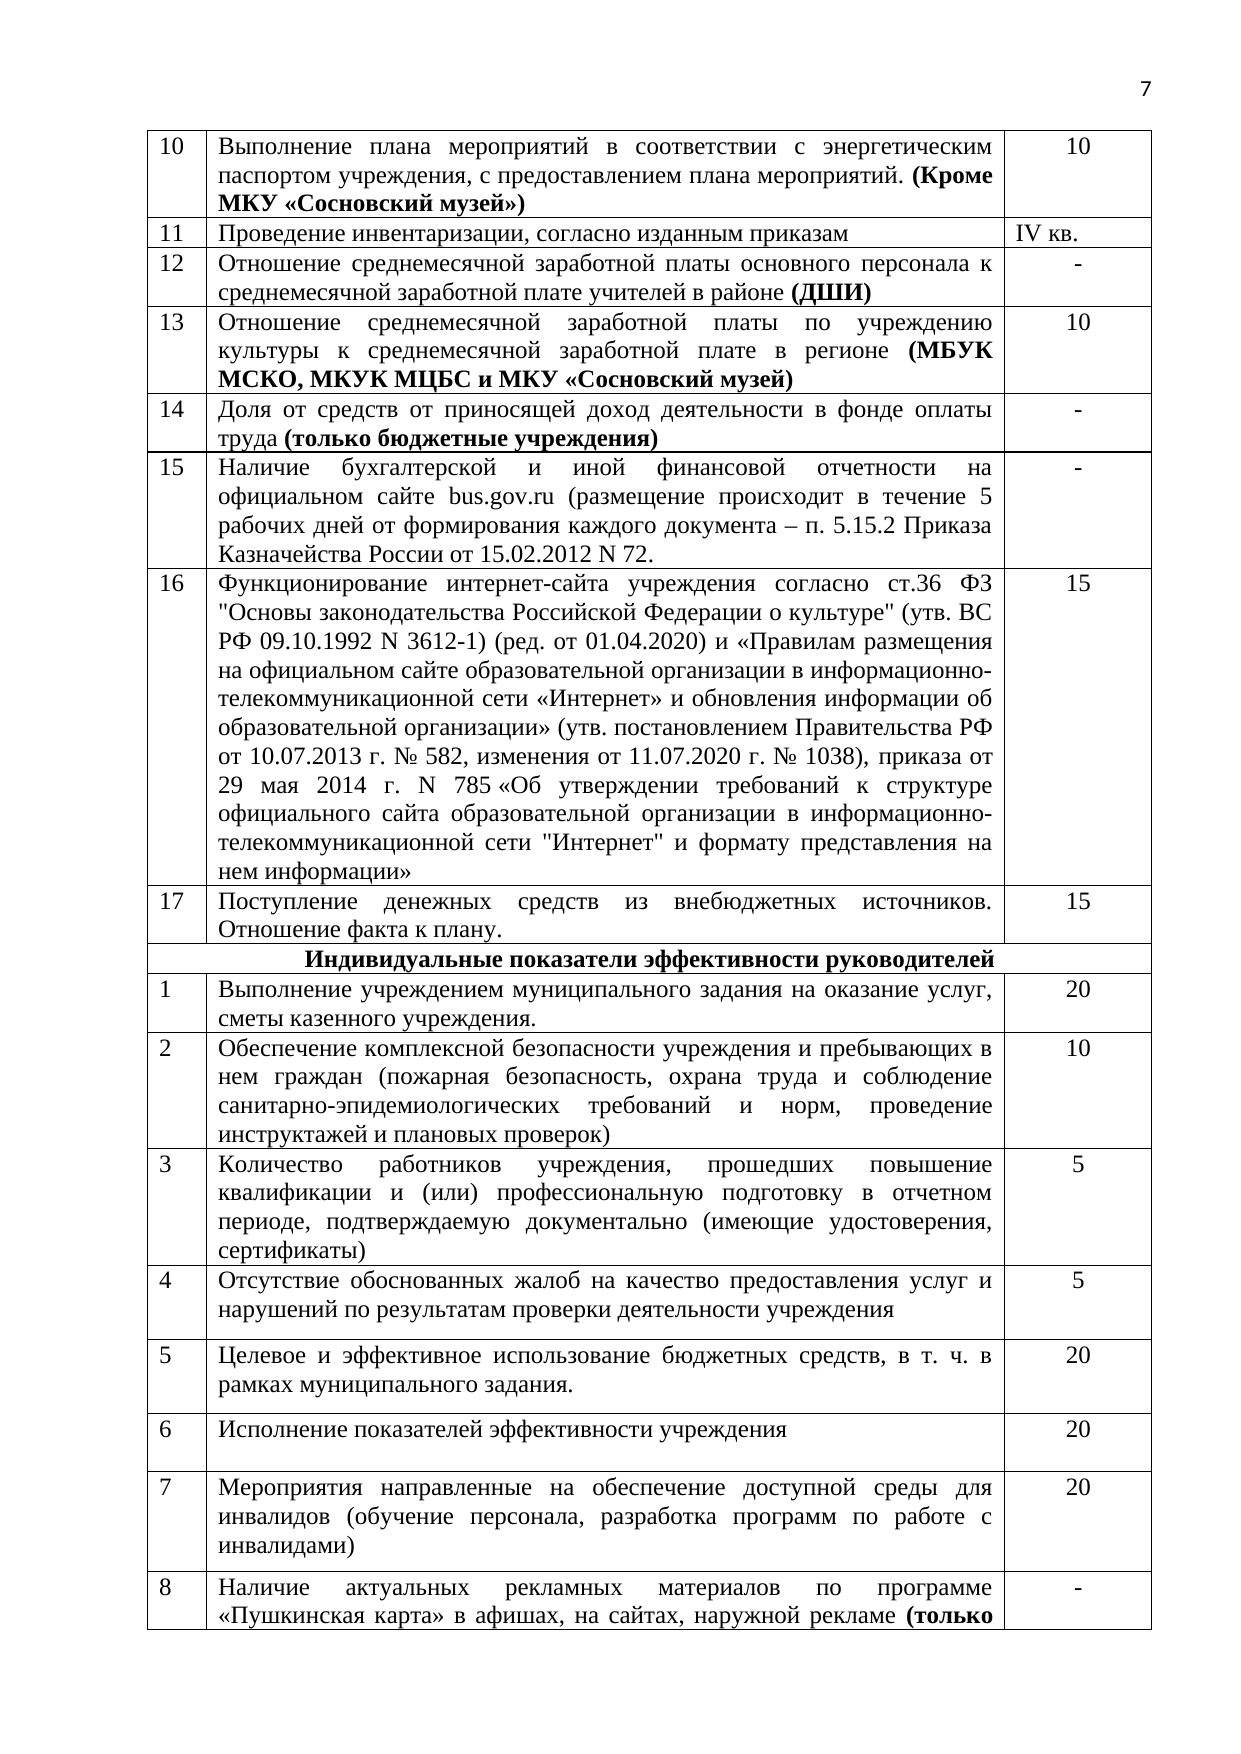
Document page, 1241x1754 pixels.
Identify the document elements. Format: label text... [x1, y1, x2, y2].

table_cell Отношение среднемесячной заработной платы по учреждению культуры к среднемесячной заработной плате в регионе (МБУК МСКО, МКУК МЦБС и МКУ «Сосновский музей) [207, 307, 1004, 393]
table_cell Обеспечение комплексной безопасности учреждения и пребывающих в нем граждан (пожарная безопасность, охрана труда и соблюдение санитарно-эпидемиологических требований и норм, проведение инструктажей и плановых проверок) [207, 1033, 1004, 1148]
table_cell - [1005, 453, 1151, 567]
table_cell 6 [148, 1414, 206, 1471]
table_cell 7 [148, 1472, 206, 1571]
table_cell 3 [148, 1149, 206, 1264]
table_cell 8 [148, 1572, 206, 1629]
table_cell 20 [1005, 974, 1151, 1032]
table_cell 1 [148, 974, 206, 1032]
table_cell - [1005, 394, 1151, 451]
table_cell Целевое и эффективное использование бюджетных средств, в т. ч. в рамках муниципального задания. [207, 1340, 1004, 1413]
table_cell Проведение инвентаризации, согласно изданным приказам [207, 218, 1004, 247]
table_cell 4 [148, 1266, 206, 1339]
table_cell 15 [148, 453, 206, 567]
table_cell 15 [1005, 569, 1151, 885]
table_cell Отношение среднемесячной заработной платы основного персонала к среднемесячной заработной плате учителей в районе (ДШИ) [207, 248, 1004, 306]
table_cell 10 [1005, 1033, 1151, 1148]
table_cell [207, 1572, 1004, 1629]
table_cell Выполнение плана мероприятий в соответствии с энергетическим паспортом учреждения, с предоставлением плана мероприятий. (Кроме МКУ «Сосновский музей») [207, 131, 1004, 217]
table_cell 5 [1005, 1266, 1151, 1339]
table_cell 10 [148, 131, 206, 217]
table_cell 20 [1005, 1472, 1151, 1571]
table_cell 20 [1005, 1340, 1151, 1413]
table_cell 12 [148, 248, 206, 306]
table_cell Мероприятия направленные на обеспечение доступной среды для инвалидов (обучение персонала, разработка программ по работе с инвалидами) [207, 1472, 1004, 1571]
table_cell 2 [148, 1033, 206, 1148]
table_cell 5 [1005, 1149, 1151, 1264]
table_cell 16 [148, 569, 206, 885]
table_cell 10 [1005, 307, 1151, 393]
table_cell 5 [148, 1340, 206, 1413]
table_cell Доля от средств от приносящей доход деятельности в фонде оплаты труда (только бюджетные учреждения) [207, 394, 1004, 451]
table_cell 10 [1005, 131, 1151, 217]
table_cell Исполнение показателей эффективности учреждения [207, 1414, 1004, 1471]
table_cell Функционирование интернет-сайта учреждения согласно ст.36 ФЗ "Основы законодательства Российской Федерации о культуре" (утв. ВС РФ 09.10.1992 N 3612-1) (ред. от 01.04.2020) и «Правилам размещения на официальном сайте образовательной организации в информационно-телекоммуникационной сети «Интернет» и обновления информации об образовательной организации» (утв. постановлением Правительства РФ от 10.07.2013 г. № 582, изменения от 11.07.2020 г. № 1038), приказа от 29 мая 2014 г. N 785 «Об утверждении требований к структуре официального сайта образовательной организации в информационно-телекоммуникационной сети "Интернет" и формату представления на нем информации» [207, 569, 1004, 885]
table_cell Поступление денежных средств из внебюджетных источников. Отношение факта к плану. [207, 886, 1004, 943]
table_cell IV кв. [1005, 218, 1151, 247]
table_cell 17 [148, 886, 206, 943]
table_cell 11 [148, 218, 206, 247]
table_cell Отсутствие обоснованных жалоб на качество предоставления услуг и нарушений по результатам проверки деятельности учреждения [207, 1266, 1004, 1339]
table_cell 13 [148, 307, 206, 393]
table_cell 20 [1005, 1414, 1151, 1471]
table_cell Выполнение учреждением муниципального задания на оказание услуг, сметы казенного учреждения. [207, 974, 1004, 1032]
table_cell Индивидуальные показатели эффективности руководителей [148, 944, 1151, 973]
table_cell Наличие бухгалтерской и иной финансовой отчетности на официальном сайте bus.gov.ru (размещение происходит в течение 5 рабочих дней от формирования каждого документа – п. 5.15.2 Приказа Казначейства России от 15.02.2012 N 72. [207, 453, 1004, 567]
table_cell - [1005, 248, 1151, 306]
table_cell Количество работников учреждения, прошедших повышение квалификации и (или) профессиональную подготовку в отчетном периоде, подтверждаемую документально (имеющие удостоверения, сертификаты) [207, 1149, 1004, 1264]
table_cell - [1005, 1572, 1151, 1629]
table_cell 14 [148, 394, 206, 451]
table_cell 15 [1005, 886, 1151, 943]
